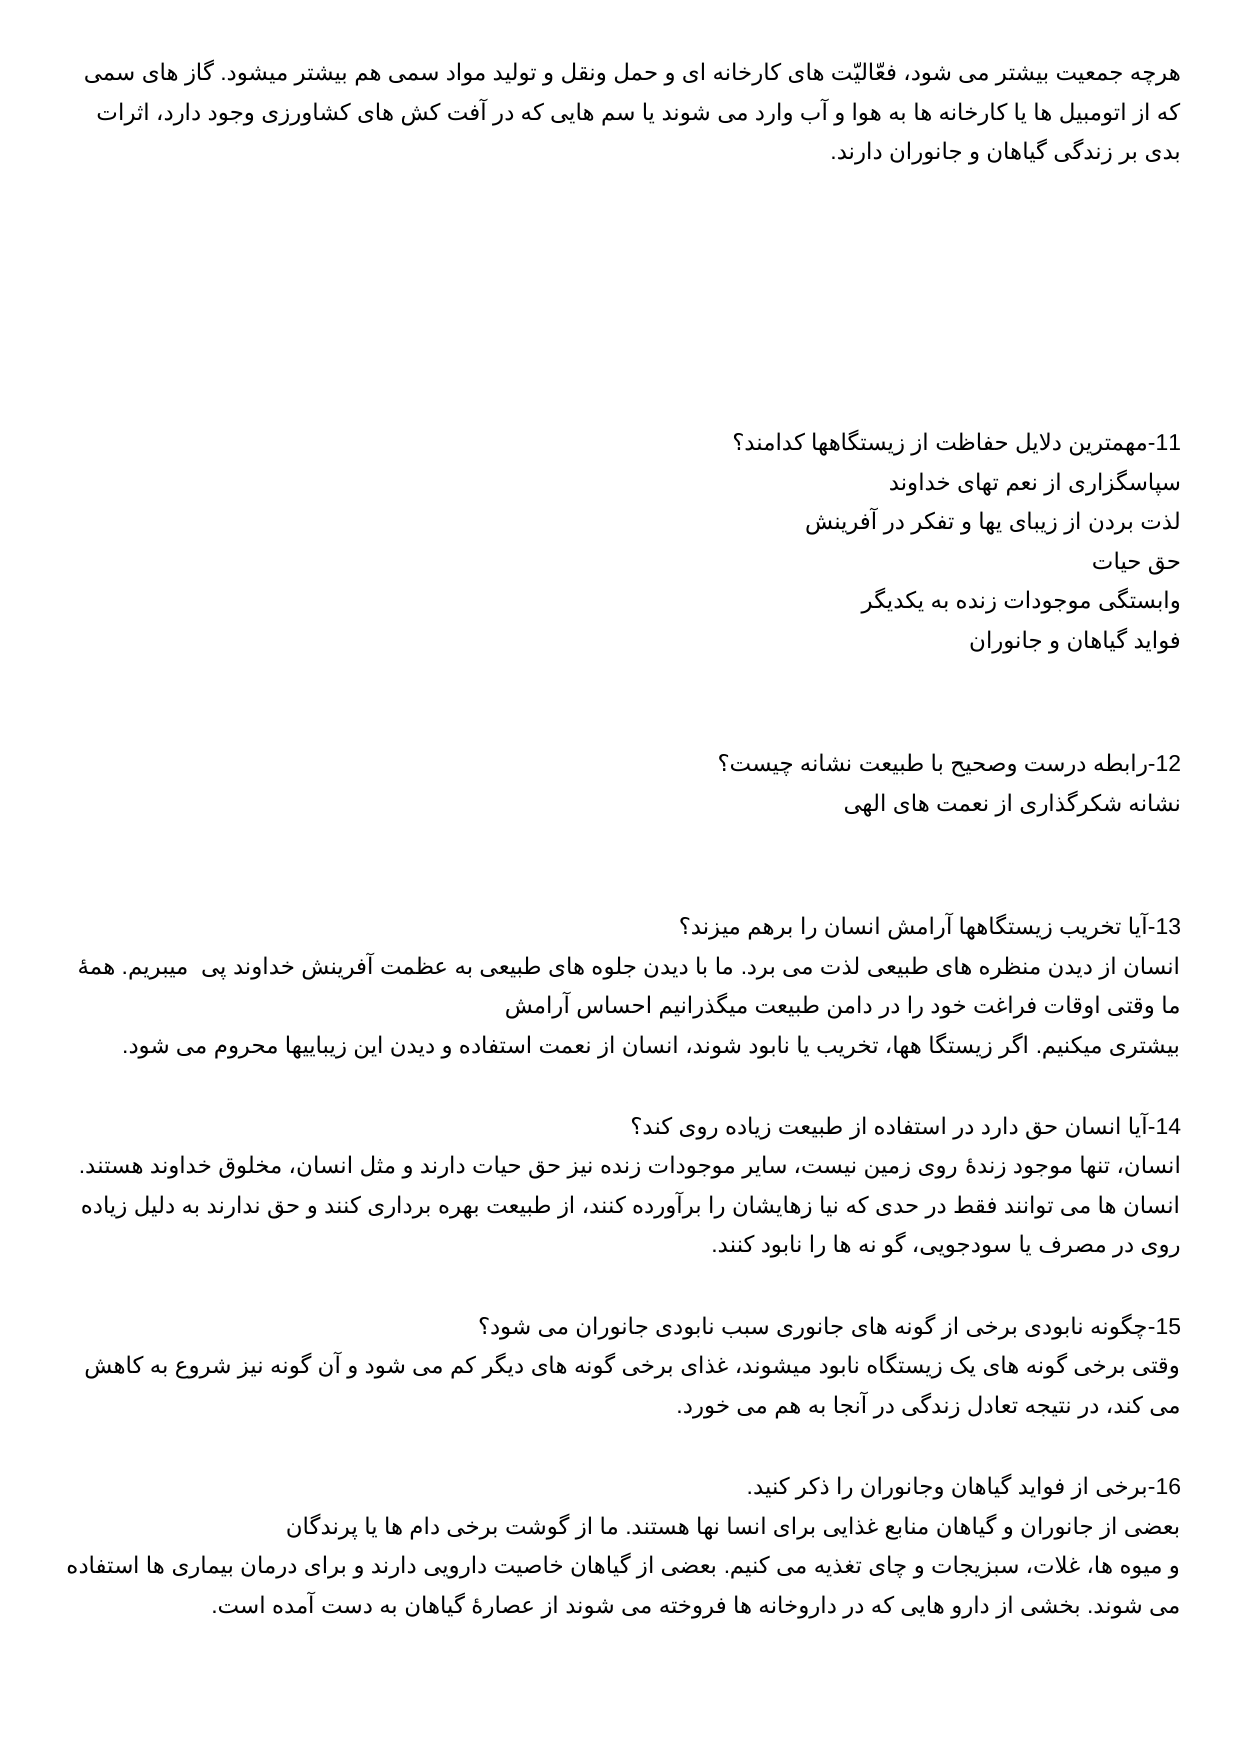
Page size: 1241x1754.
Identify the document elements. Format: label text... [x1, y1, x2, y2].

text 15-چگونه نابودی برخی از گونه های جانوری سبب نابودی جانوران می شود؟ [59, 1313, 1181, 1339]
text وابستگی موجودات زنده به یکدیگر [59, 587, 1181, 614]
text 14-آیا انسان حق دارد در استفاده از طبیعت زیاده روی کند؟ [59, 1113, 1181, 1139]
text بعضی از جانوران و گیاهان منابع غذایی برای انسا نها هستند. ما از گوشت برخی دام ها یا پرندگان [59, 1513, 1181, 1539]
text 16-برخی از فواید گیاهان وجانوران را ذکر کنید. [59, 1473, 1181, 1500]
text وقتی برخی گونه های یک زیستگاه نابود میشوند، غذای برخی گونه های دیگر کم می شود و آن گونه نیز شروع به کاهش می کند، در نتیجه تعادل زندگی در آنجا به هم می خورد. [59, 1352, 1181, 1418]
text بیشتری میکنیم. اگر زیستگا هها، تخریب یا نابود شوند، انسان از نعمت استفاده و دیدن این زیباییها محروم می شود. [59, 1032, 1181, 1058]
text فواید گیاهان و جانوران [59, 627, 1181, 653]
text لذت بردن از زیبای یها و تفکر در آفرینش [59, 508, 1181, 535]
text 13-آیا تخریب زیستگاهها آرامش انسان را برهم میزند؟ [59, 913, 1181, 939]
text و میوه ها، غلات، سبزیجات و چای تغذیه می کنیم. بعضی از گیاهان خاصیت دارویی دارند و برای درمان بیماری ها استفاده می شوند. بخشی از دارو هایی که در داروخانه ها فروخته می شوند از عصارهٔ گیاهان به دست آمده است. [59, 1552, 1181, 1618]
text هرچه جمعیت بیشتر می شود، فعّالیّت های کارخانه ای و حمل ونقل و تولید مواد سمی هم بیشتر میشود. گاز های سمی که از اتومبیل ها یا کارخانه ها به هوا و آب وارد می شوند یا سم هایی که در آفت کش های کشاورزی وجود دارد، اثرات بدی بر زندگی گیاهان و جانوران دارند. [59, 59, 1181, 164]
text 11-مهمترین دلایل حفاظت از زیستگاهها کدامند؟ [59, 429, 1181, 456]
text انسان، تنها موجود زندهٔ روی زمین نیست، سایر موجودات زنده نیز حق حیات دارند و مثل انسان، مخلوق خداوند هستند. انسان ها می توانند فقط در حدی که نیا زهایشان را برآورده کنند، از طبیعت بهره برداری کنند و حق ندارند به دلیل زیاده روی در مصرف یا سودجویی، گو نه ها را نابود کنند. [59, 1152, 1181, 1258]
text انسان از دیدن منظره های طبیعی لذت می برد. ما با دیدن جلوه های طبیعی به عظمت آفرینش خداوند پی میبریم. همهٔ ما وقتی اوقات فراغت خود را در دامن طبیعت میگذرانیم احساس آرامش [59, 953, 1181, 1018]
text حق حیات [59, 548, 1181, 574]
text نشانه شکرگذاری از نعمت های الهی [59, 790, 1181, 816]
text 12-رابطه درست وصحیح با طبیعت نشانه چیست؟ [59, 750, 1181, 777]
text سپاسگزاری از نعم تهای خداوند [59, 469, 1181, 495]
